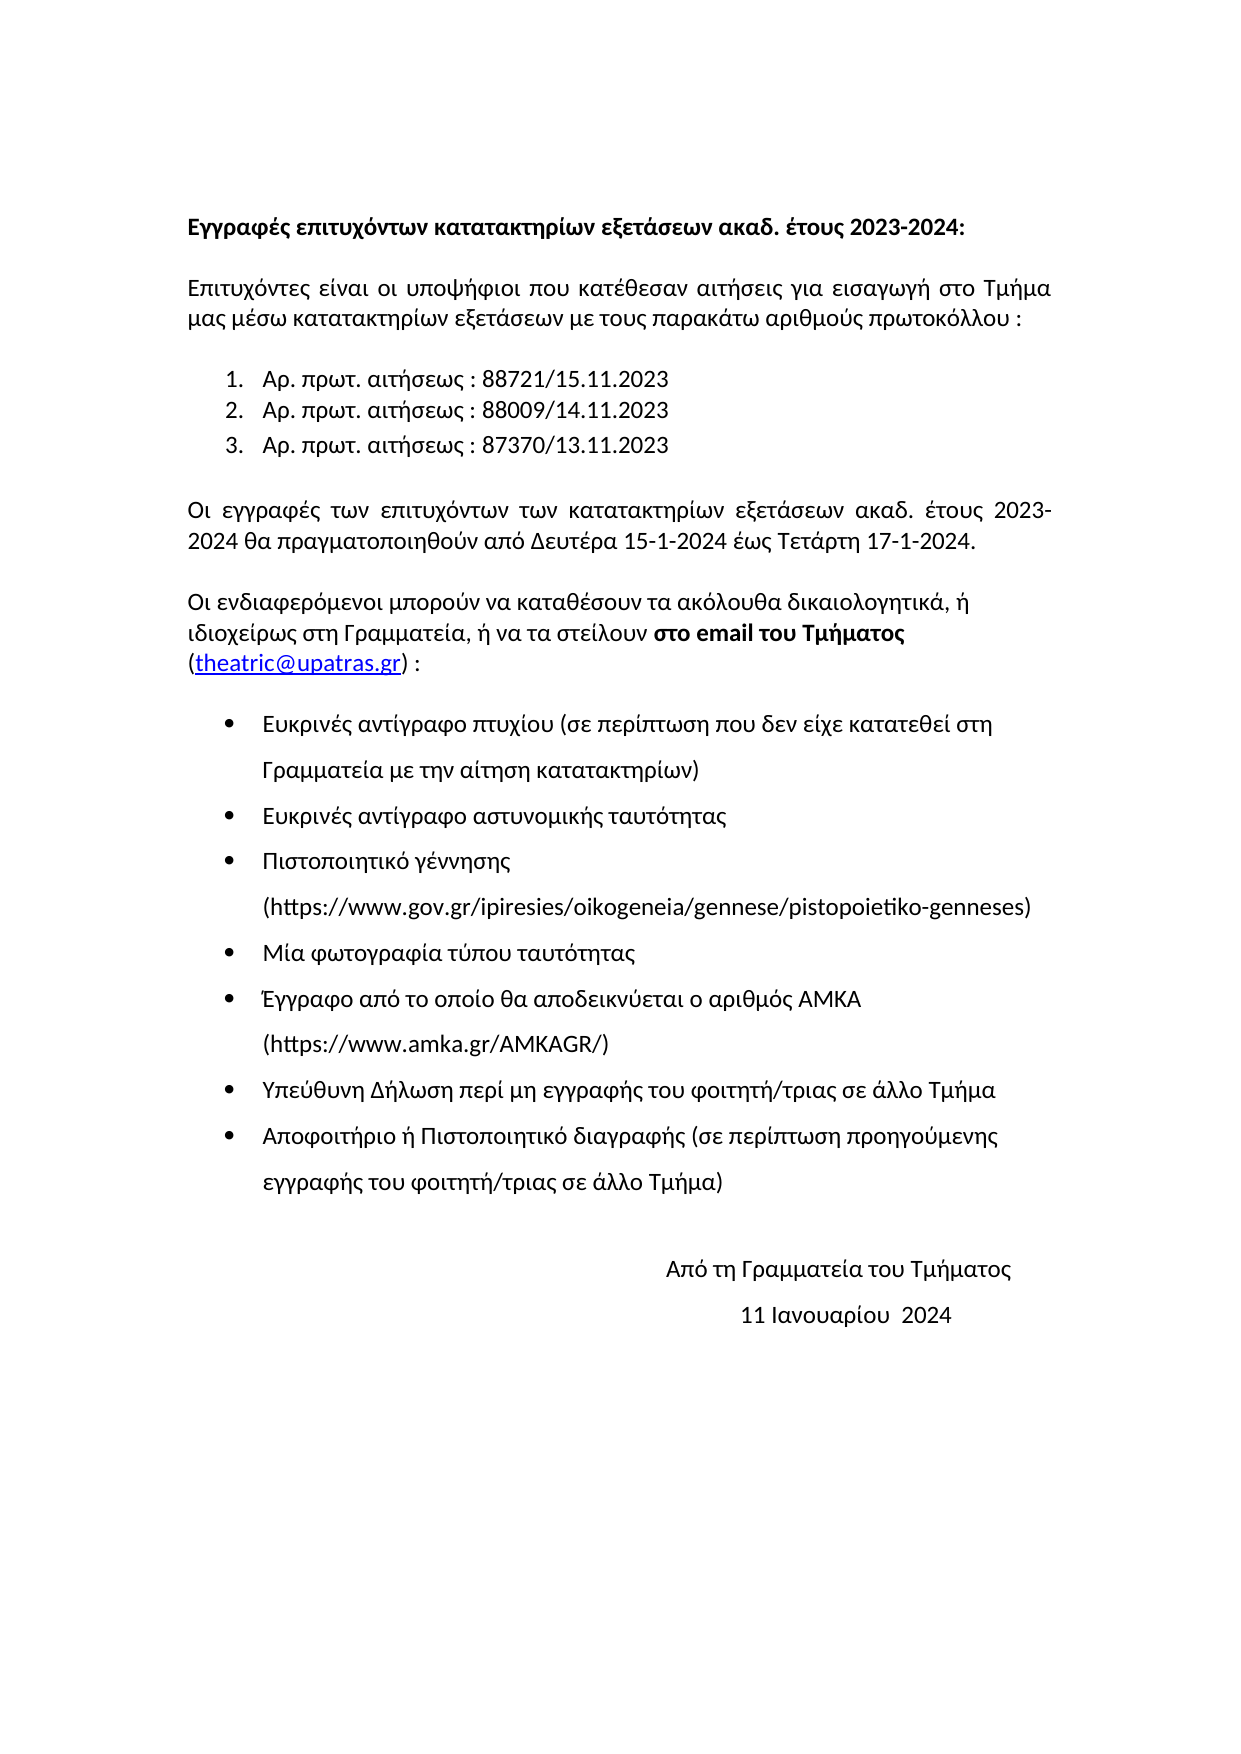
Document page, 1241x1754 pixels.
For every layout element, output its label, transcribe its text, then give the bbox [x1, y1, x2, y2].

text 11 Ιανουαρίου 2024 [225, 1299, 1053, 1329]
list Πιστοποιητικό γέννησης (https://www.gov.gr/ipiresies/oikogeneia/gennese/pistopoietiko-genneses) [225, 846, 1053, 922]
text Οι ενδιαφερόμενοι μπορούν να καταθέσουν τα ακόλουθα δικαιολογητικά, ή ιδιοχείρως στη Γραμματεία, ή να τα στείλουν στο email του Τμήματος (theatric@upatras.gr) : [187, 586, 1053, 678]
text Επιτυχόντες είναι οι υποψήφιοι που κατέθεσαν αιτήσεις για εισαγωγή στο Τμήμα μας μέσω κατατακτηρίων εξετάσεων με τους παρακάτω αριθμούς πρωτοκόλλου : [187, 272, 1053, 333]
list Αρ. πρωτ. αιτήσεως : 87370/13.11.2023 [225, 429, 1053, 460]
text Εγγραφές επιτυχόντων κατατακτηρίων εξετάσεων ακαδ. έτους 2023-2024: [187, 211, 1053, 242]
text Από τη Γραμματεία του Τμήματος [225, 1253, 1053, 1284]
list Ευκρινές αντίγραφο αστυνομικής ταυτότητας [225, 800, 1053, 830]
list Αποφοιτήριο ή Πιστοποιητικό διαγραφής (σε περίπτωση προηγούμενης εγγραφής του φοιτητή/τριας σε άλλο Τμήμα) [225, 1120, 1053, 1196]
list Αρ. πρωτ. αιτήσεως : 88721/15.11.2023 [225, 364, 1053, 394]
text Οι εγγραφές των επιτυχόντων των κατατακτηρίων εξετάσεων ακαδ. έτους 2023-2024 θα πραγματοποιηθούν από Δευτέρα 15-1-2024 έως Τετάρτη 17-1-2024. [187, 495, 1053, 556]
list Έγγραφο από το οποίο θα αποδεικνύεται ο αριθμός ΑΜΚΑ (https://www.amka.gr/AMKAGR/) [225, 983, 1053, 1059]
list Αρ. πρωτ. αιτήσεως : 88009/14.11.2023 [225, 394, 1053, 425]
list Υπεύθυνη Δήλωση περί μη εγγραφής του φοιτητή/τριας σε άλλο Τμήμα [225, 1074, 1053, 1105]
list Μία φωτογραφία τύπου ταυτότητας [225, 937, 1053, 967]
list Ευκρινές αντίγραφο πτυχίου (σε περίπτωση που δεν είχε κατατεθεί στη Γραμματεία με την αίτηση κατατακτηρίων) [225, 708, 1053, 784]
